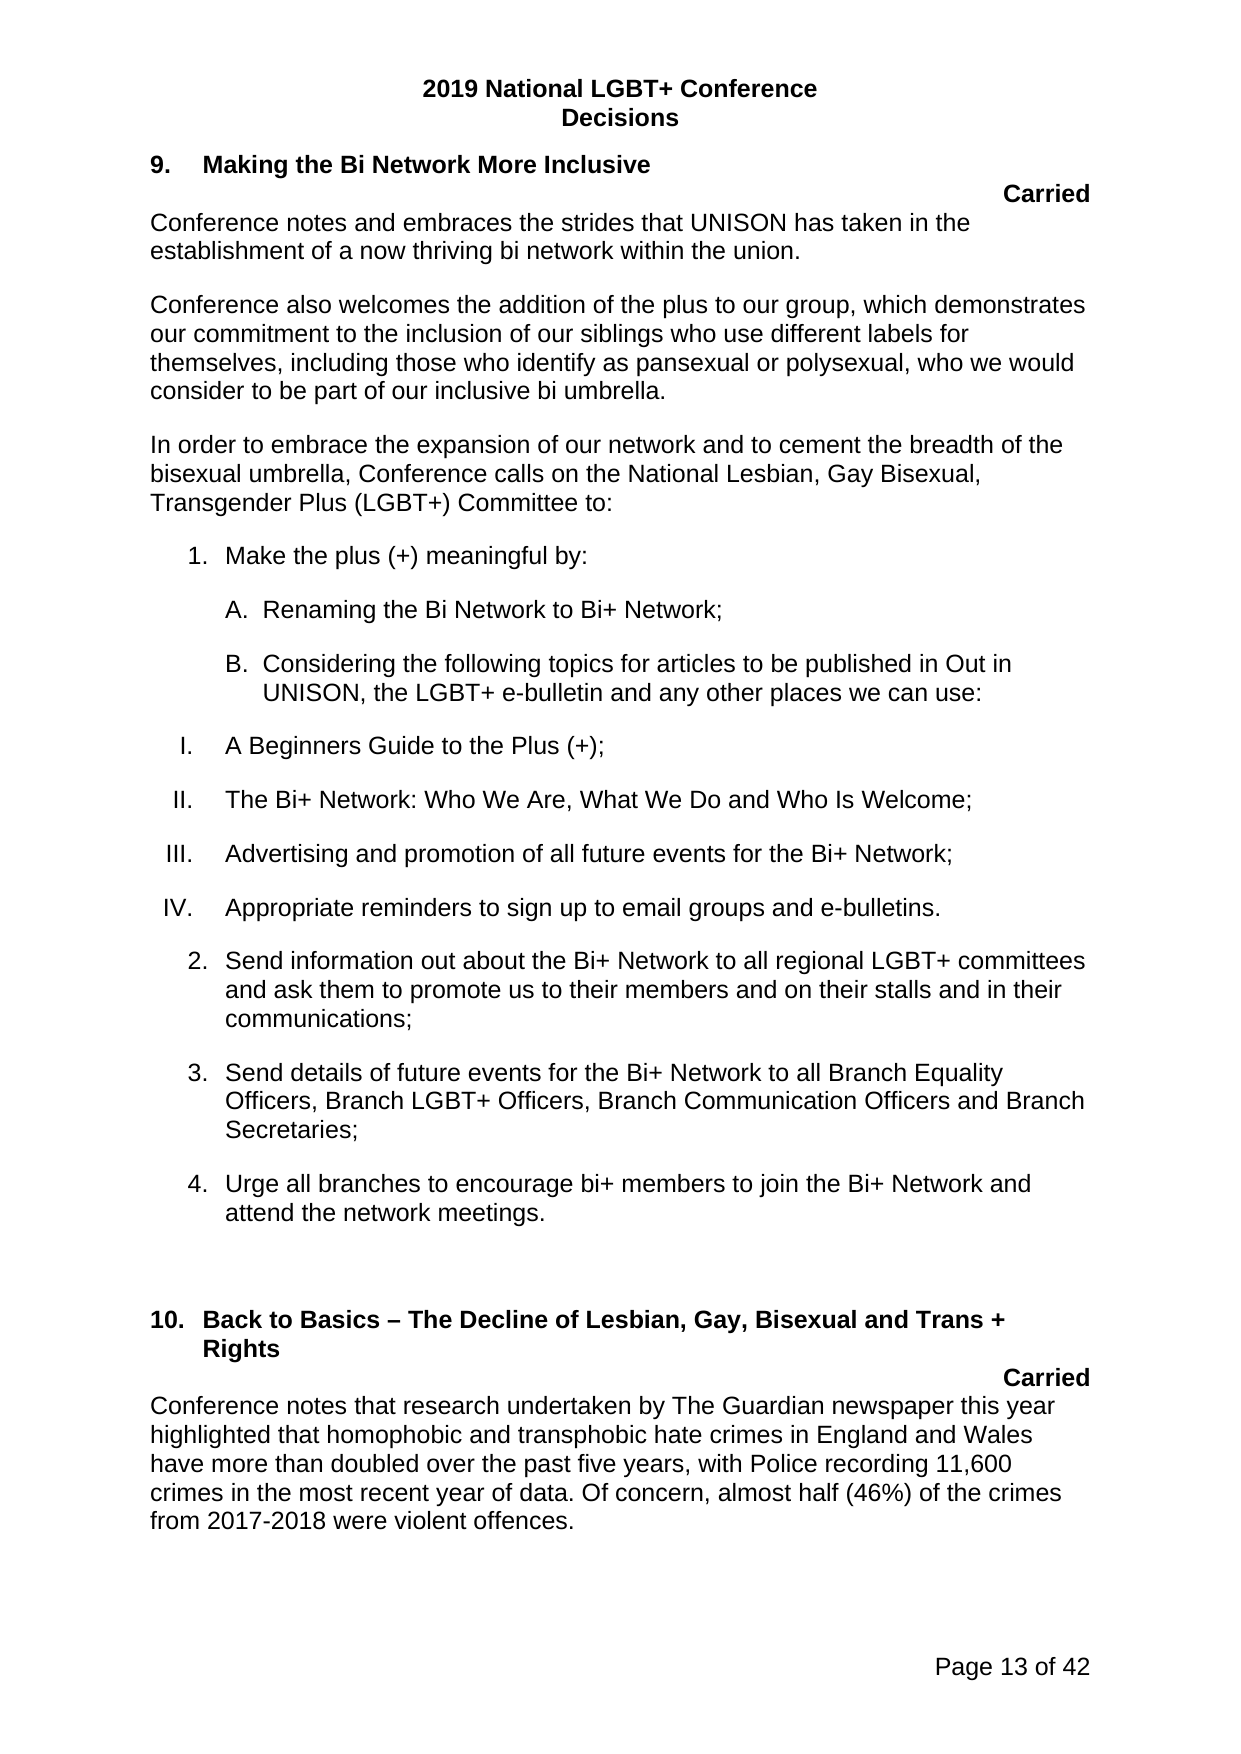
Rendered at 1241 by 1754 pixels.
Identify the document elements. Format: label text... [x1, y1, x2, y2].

list Renaming the Bi Network to Bi+ Network; [225, 595, 1090, 624]
list Appropriate reminders to sign up to email groups and e-bulletins. [150, 892, 1090, 921]
list Make the plus (+) meaningful by: [187, 541, 1090, 570]
text In order to embrace the expansion of our network and to cement the breadth of the bisexual umbrella, Conference calls on the National Lesbian, Gay Bisexual, Transgender Plus (LGBT+) Committee to: [150, 430, 1090, 516]
list Send details of future events for the Bi+ Network to all Branch Equality Officers, Branch LGBT+ Officers, Branch Communication Officers and Branch Secretaries; [187, 1057, 1090, 1144]
list Send information out about the Bi+ Network to all regional LGBT+ committees and ask them to promote us to their members and on their stalls and in their communications; [187, 946, 1090, 1032]
text Carried [150, 1362, 1090, 1391]
text Conference notes that research undertaken by The Guardian newspaper this year highlighted that homophobic and transphobic hate crimes in England and Wales have more than doubled over the past five years, with Police recording 11,600 crimes in the most recent year of data. Of concern, almost half (46%) of the crimes from 2017-2018 were violent offences. [150, 1391, 1090, 1535]
list Considering the following topics for articles to be published in Out in UNISON, the LGBT+ e-bulletin and any other places we can use: [225, 649, 1090, 706]
text Conference notes and embraces the strides that UNISON has taken in the establishment of a now thriving bi network within the union. [150, 207, 1090, 265]
list The Bi+ Network: Who We Are, What We Do and Who Is Welcome; [150, 785, 1090, 814]
text 9. Making the Bi Network More Inclusive [150, 150, 1090, 179]
list Urge all branches to encourage bi+ members to join the Bi+ Network and attend the network meetings. [187, 1169, 1090, 1226]
list Advertising and promotion of all future events for the Bi+ Network; [150, 839, 1090, 867]
text Carried [150, 179, 1090, 207]
list A Beginners Guide to the Plus (+); [150, 731, 1090, 760]
text 10. Back to Basics – The Decline of Lesbian, Gay, Bisexual and Trans + Rights [150, 1305, 1090, 1362]
text Conference also welcomes the addition of the plus to our group, which demonstrates our commitment to the inclusion of our siblings who use different labels for themselves, including those who identify as pansexual or polysexual, who we would consider to be part of our inclusive bi umbrella. [150, 290, 1090, 405]
